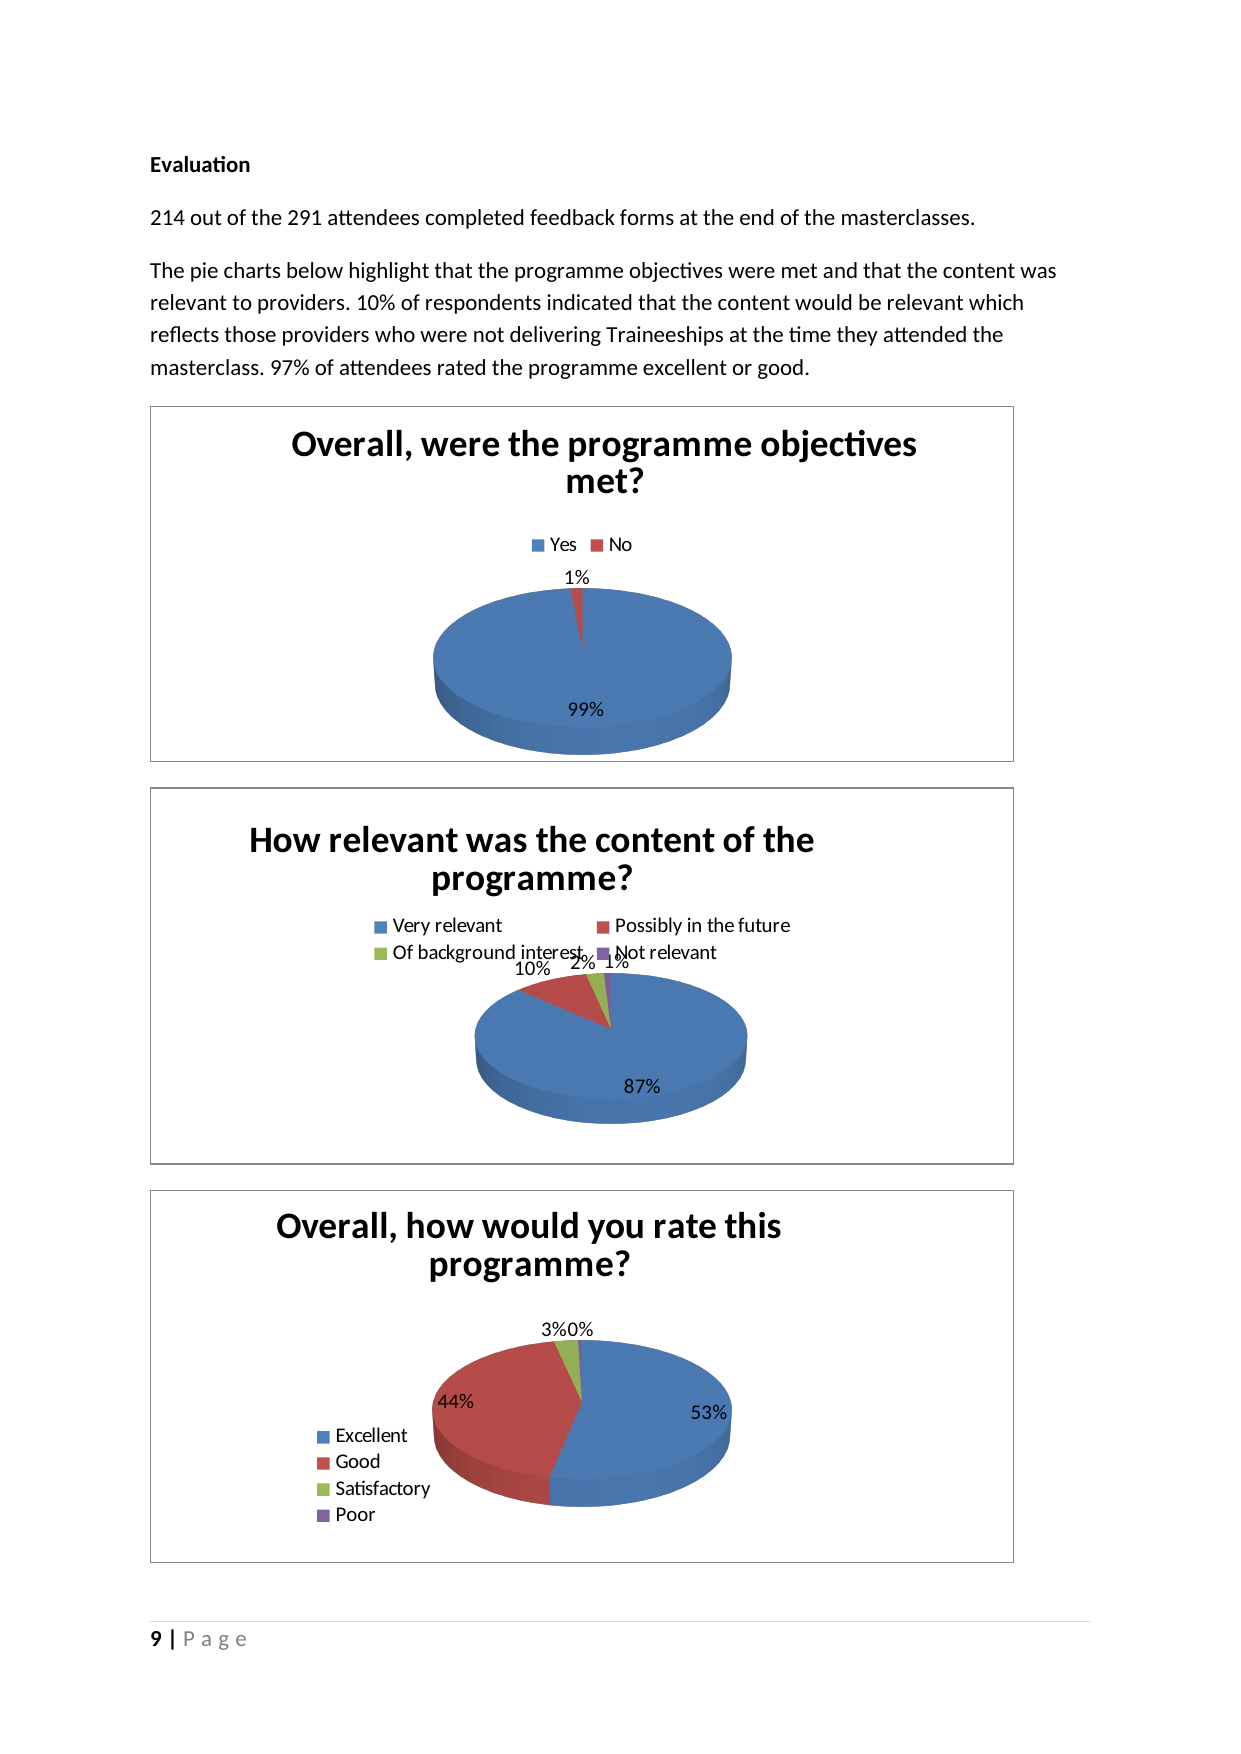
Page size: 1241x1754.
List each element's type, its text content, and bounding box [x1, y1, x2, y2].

text Evaluation [150, 150, 1090, 178]
text The pie charts below highlight that the programme objectives were met and that the content was relevant to providers. 10% of respondents indicated that the content would be relevant which reflects those providers who were not delivering Traineeships at the time they attended the masterclass. 97% of attendees rated the programme excellent or good. [150, 256, 1090, 381]
text 214 out of the 291 attendees completed feedback forms at the end of the masterclasses. [150, 203, 1090, 231]
